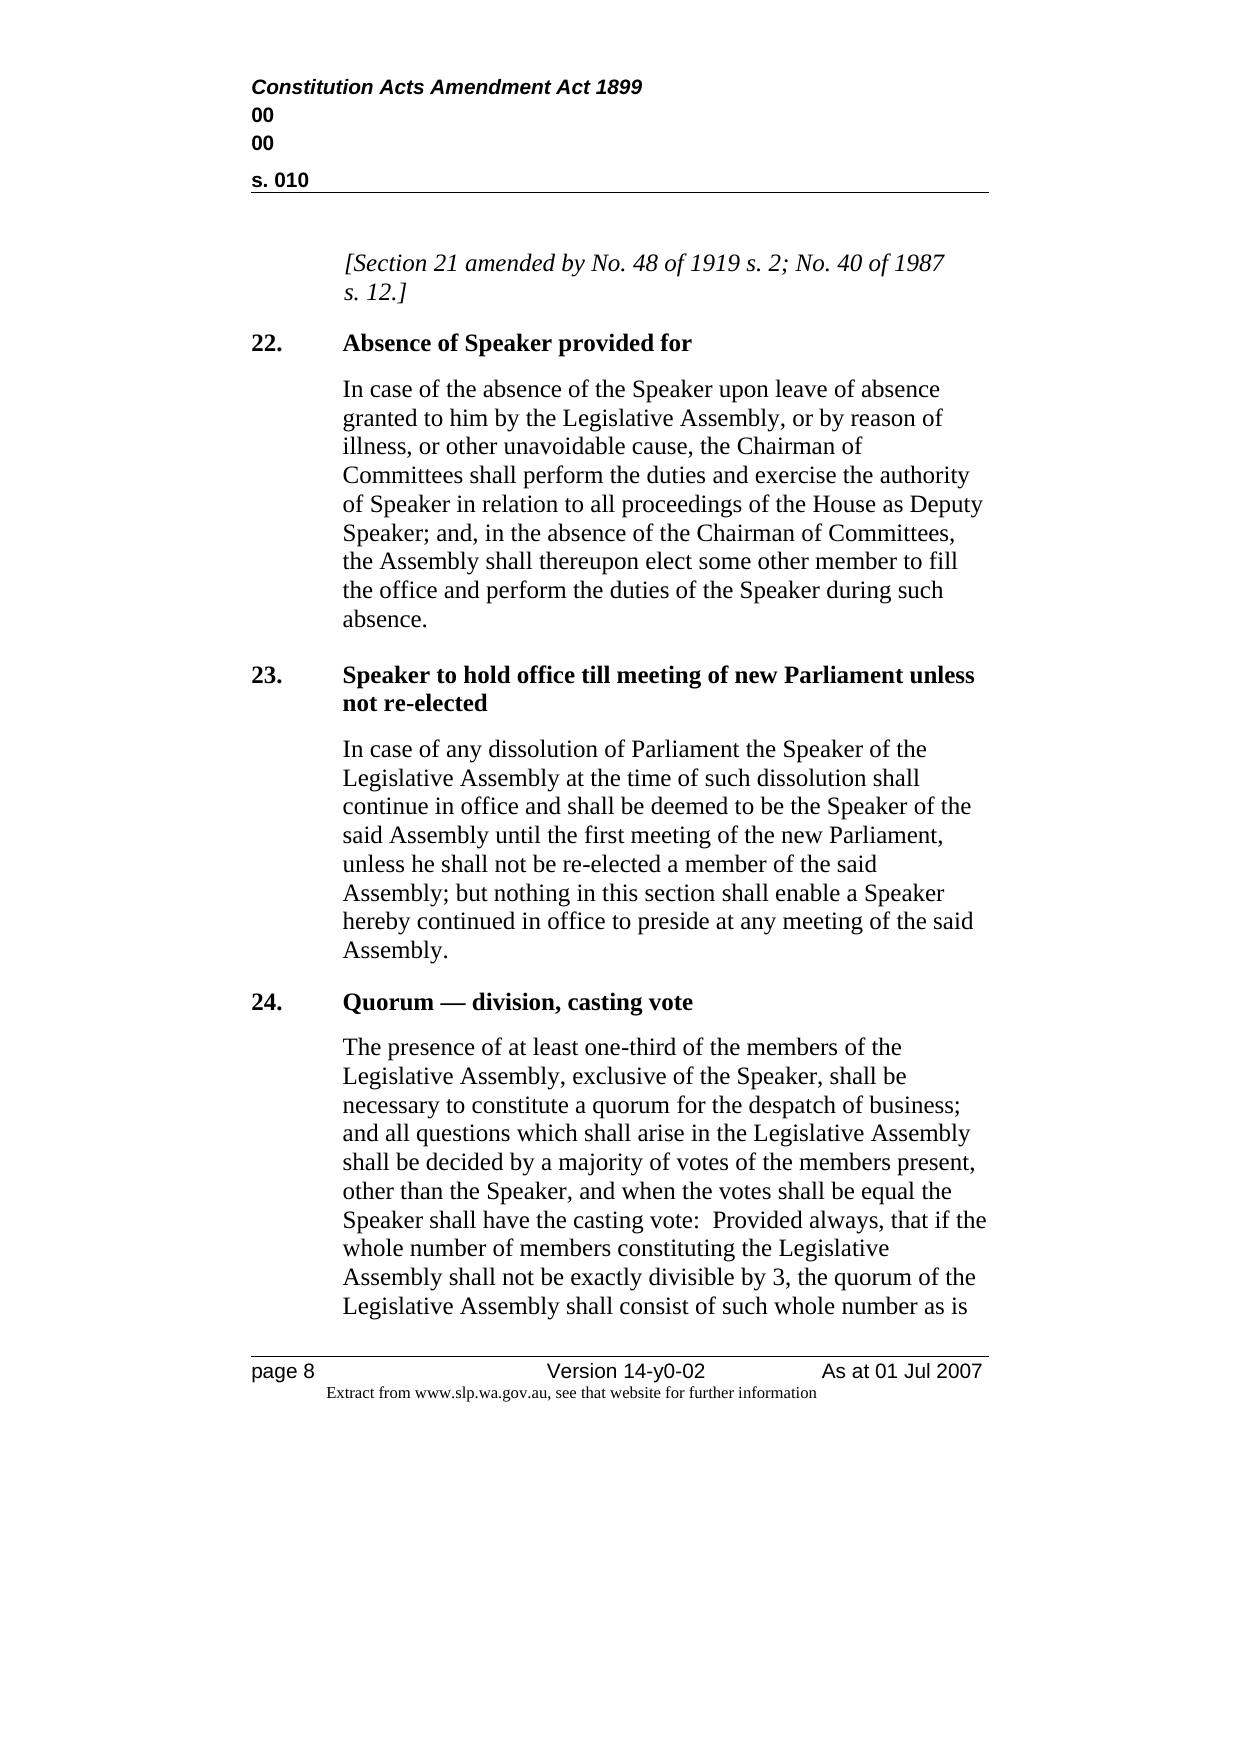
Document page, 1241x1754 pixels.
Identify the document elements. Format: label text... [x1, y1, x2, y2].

subtitle 24. Quorum — division, casting vote [251, 987, 989, 1016]
text In case of any dissolution of Parliament the Speaker of the Legislative Assembly at the time of such dissolution shall continue in office and shall be deemed to be the Speaker of the said Assembly until the first meeting of the new Parliament, unless he shall not be re-elected a member of the said Assembly; but nothing in this section shall enable a Speaker hereby continued in office to preside at any meeting of the said Assembly. [251, 734, 989, 964]
text In case of the absence of the Speaker upon leave of absence granted to him by the Legislative Assembly, or by reason of illness, or other unavoidable cause, the Chairman of Committees shall perform the duties and exercise the authority of Speaker in relation to all proceedings of the House as Deputy Speaker; and, in the absence of the Chairman of Committees, the Assembly shall thereupon elect some other member to fill the office and perform the duties of the Speaker during such absence. [251, 374, 989, 633]
subtitle 22. Absence of Speaker provided for [251, 328, 989, 357]
text [Section 21 amended by No. 48 of 1919 s. 2; No. 40 of 1987 s. 12.] [251, 248, 989, 306]
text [251, 1032, 989, 1320]
subtitle 23. Speaker to hold office till meeting of new Parliament unless not re-elected [251, 660, 989, 717]
